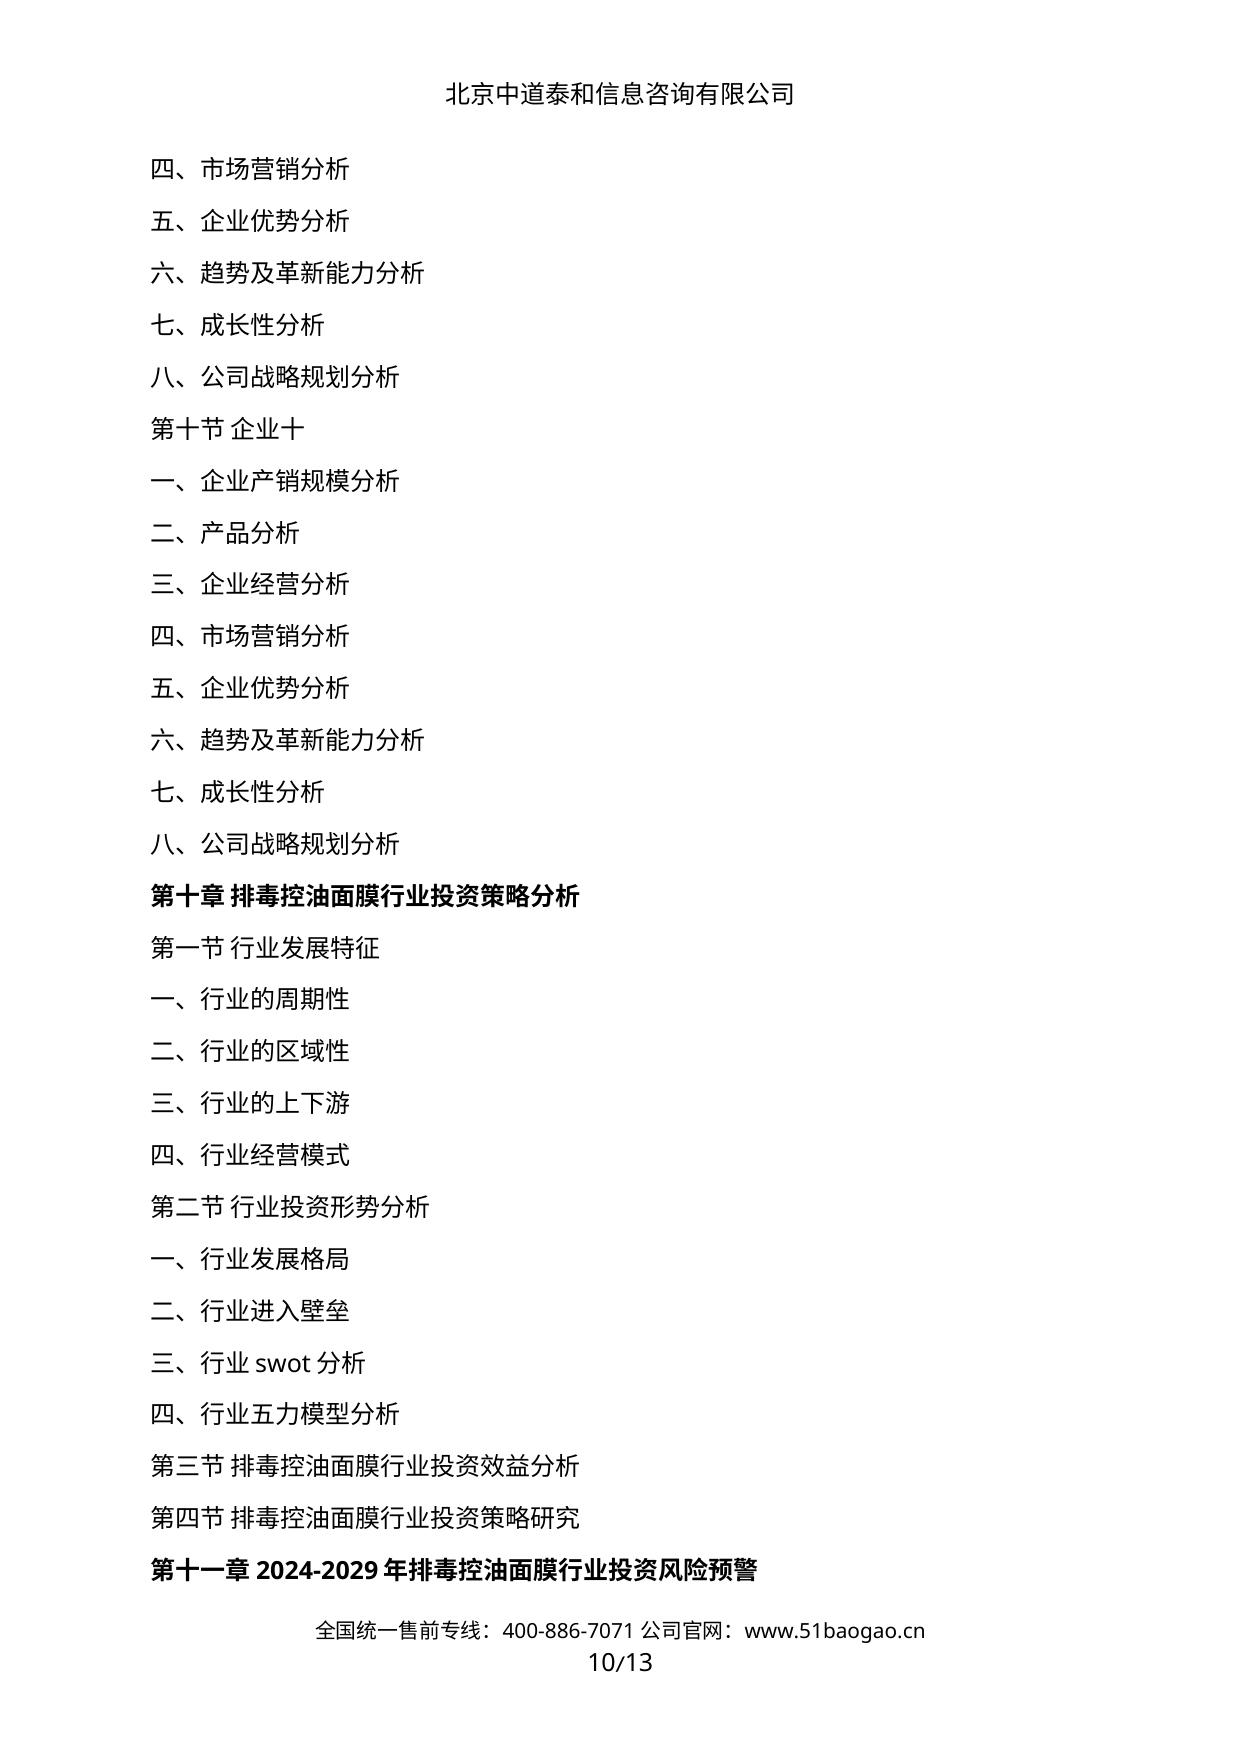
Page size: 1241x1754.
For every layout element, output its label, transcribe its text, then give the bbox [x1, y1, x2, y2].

text 三、行业的上下游 [150, 1084, 1090, 1120]
text 第十章 排毒控油面膜行业投资策略分析 [150, 876, 1090, 912]
text 一、行业的周期性 [150, 980, 1090, 1016]
text 一、行业发展格局 [150, 1239, 1090, 1276]
text 八、公司战略规划分析 [150, 824, 1090, 861]
text 第三节 排毒控油面膜行业投资效益分析 [150, 1447, 1090, 1483]
text 二、产品分析 [150, 513, 1090, 549]
text 第四节 排毒控油面膜行业投资策略研究 [150, 1499, 1090, 1535]
text 第十一章 2024-2029年排毒控油面膜行业投资风险预警 [150, 1551, 1090, 1587]
text 四、市场营销分析 [150, 150, 1090, 186]
text 六、趋势及革新能力分析 [150, 254, 1090, 290]
text 六、趋势及革新能力分析 [150, 721, 1090, 757]
text 四、行业五力模型分析 [150, 1395, 1090, 1431]
text 一、企业产销规模分析 [150, 461, 1090, 497]
text 七、成长性分析 [150, 772, 1090, 809]
text 五、企业优势分析 [150, 669, 1090, 705]
text 第十节 企业十 [150, 409, 1090, 446]
text 四、市场营销分析 [150, 617, 1090, 653]
text 三、企业经营分析 [150, 565, 1090, 601]
text 第一节 行业发展特征 [150, 928, 1090, 964]
text 七、成长性分析 [150, 306, 1090, 342]
text 八、公司战略规划分析 [150, 357, 1090, 394]
text 第二节 行业投资形势分析 [150, 1187, 1090, 1224]
text 二、行业的区域性 [150, 1032, 1090, 1068]
text 二、行业进入壁垒 [150, 1291, 1090, 1327]
text 五、企业优势分析 [150, 202, 1090, 238]
text 三、行业swot分析 [150, 1343, 1090, 1379]
text 四、行业经营模式 [150, 1136, 1090, 1172]
